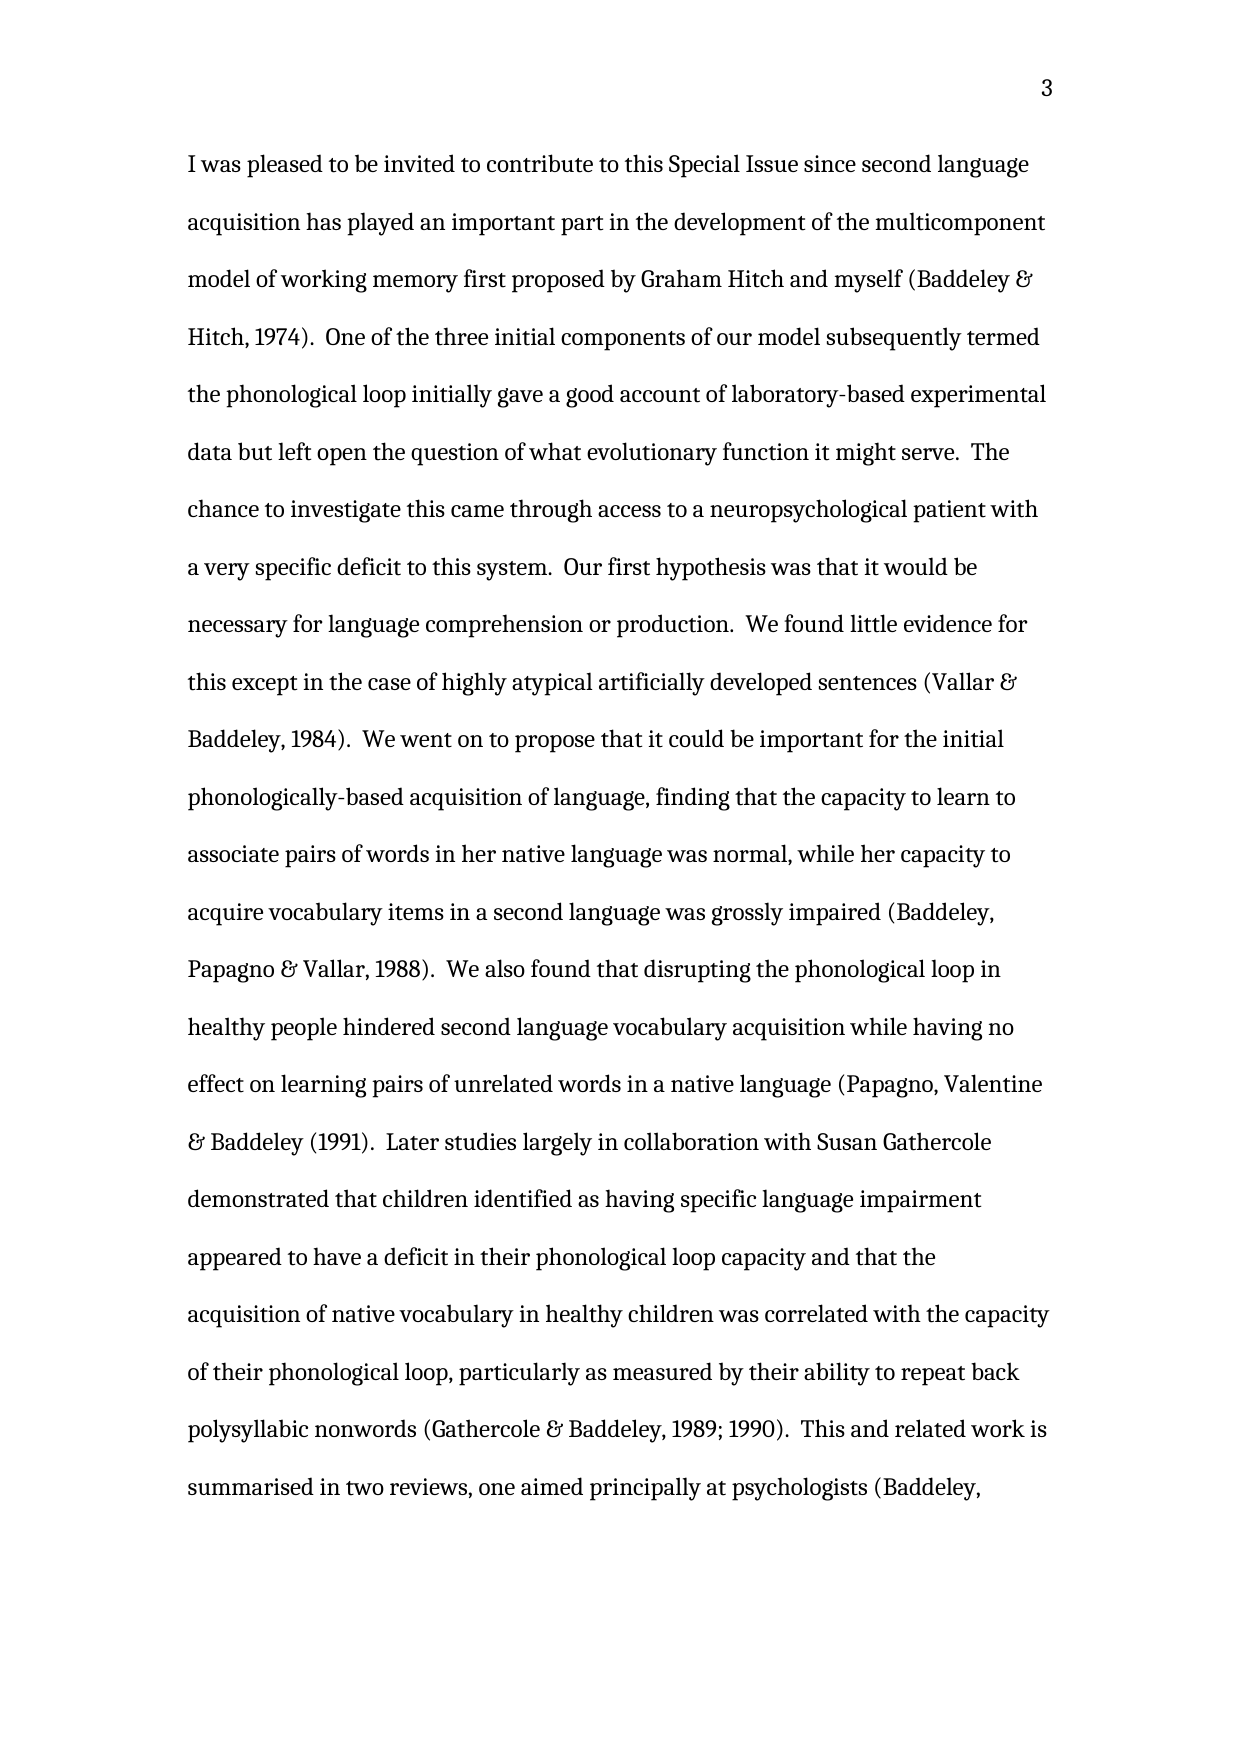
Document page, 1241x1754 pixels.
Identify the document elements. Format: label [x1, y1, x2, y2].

text [187, 150, 1053, 1501]
